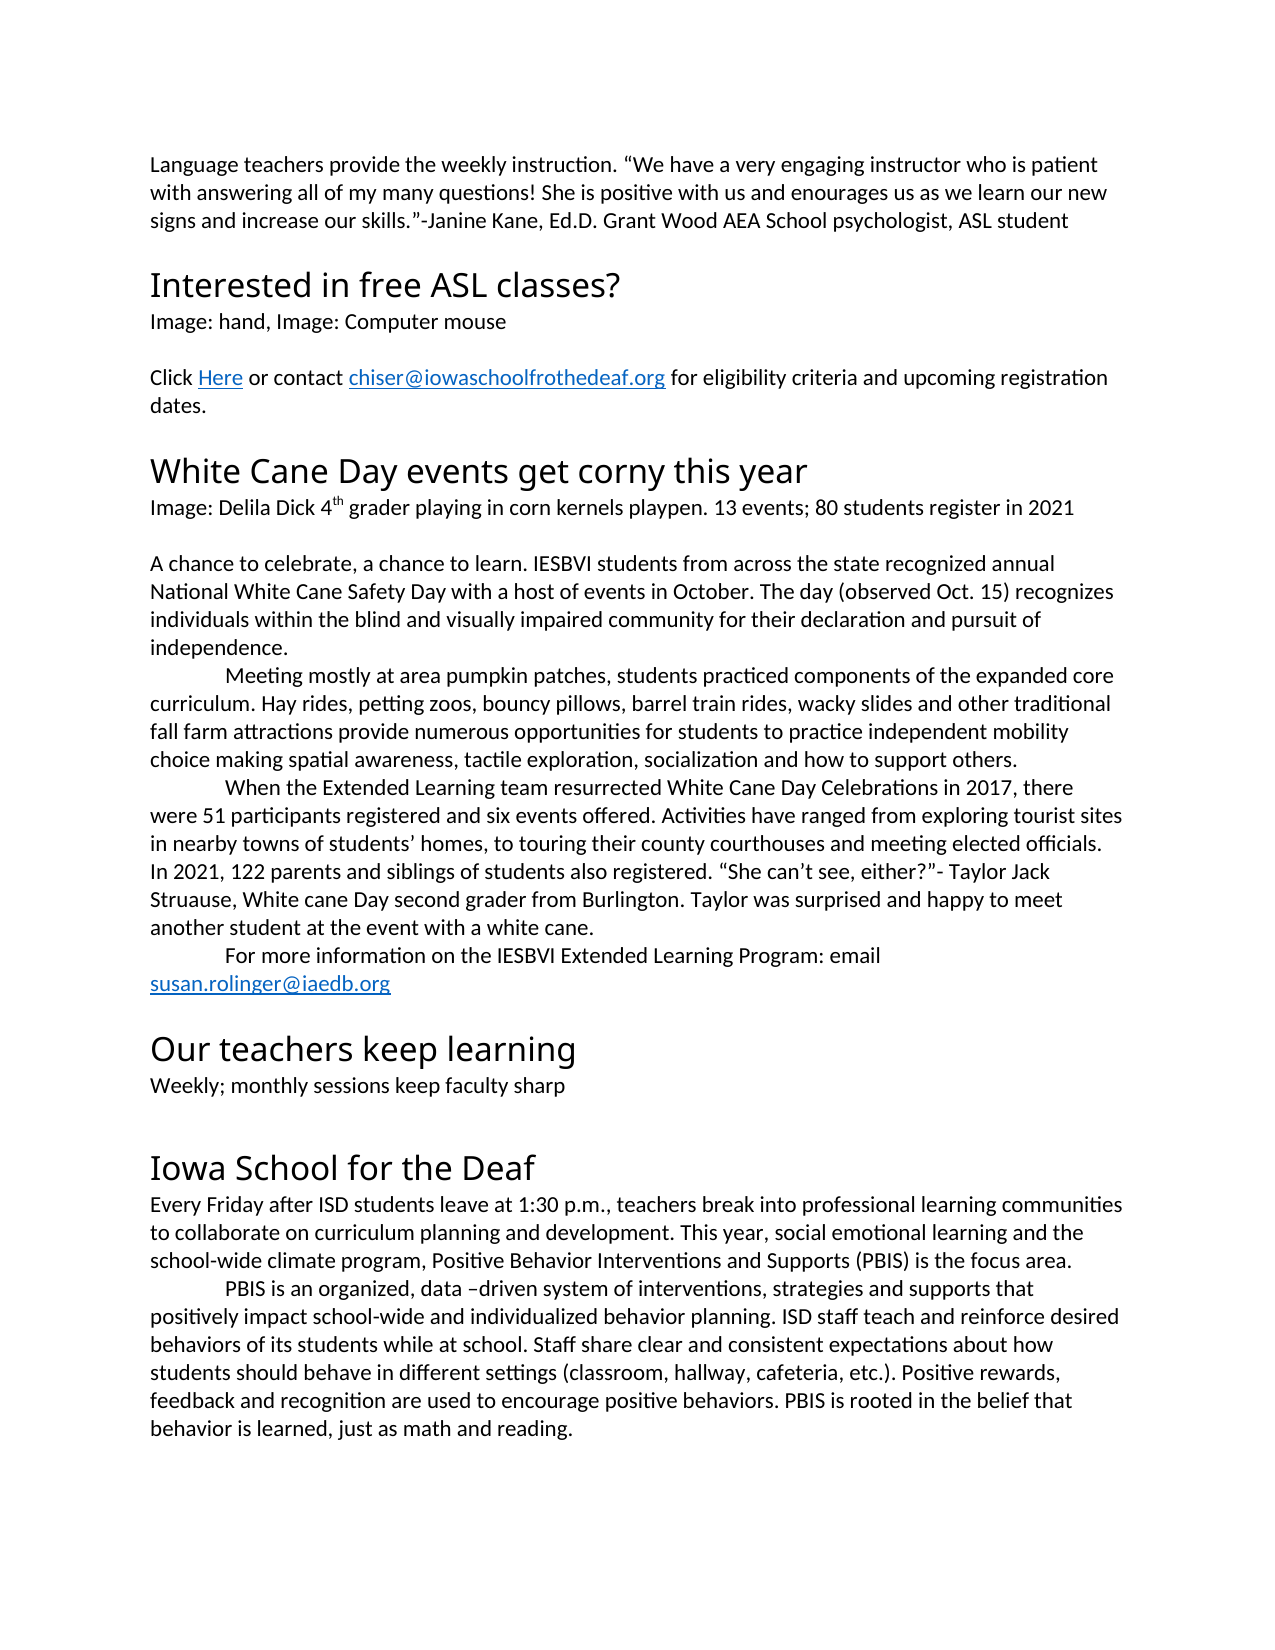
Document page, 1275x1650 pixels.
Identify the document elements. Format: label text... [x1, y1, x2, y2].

text Interested in free ASL classes? [150, 262, 1125, 307]
text Our teachers keep learning [150, 1025, 1125, 1071]
text Image: hand, Image: Computer mouse [150, 307, 1125, 336]
text A chance to celebrate, a chance to learn. IESBVI students from across the state recognized annual National White Cane Safety Day with a host of events in October. The day (observed Oct. 15) recognizes individuals within the blind and visually impaired community for their declaration and pursuit of independence. [150, 549, 1125, 661]
text When the Extended Learning team resurrected White Cane Day Celebrations in 2017, there were 51 participants registered and six events offered. Activities have ranged from exploring tourist sites in nearby towns of students’ homes, to touring their county courthouses and meeting elected officials. In 2021, 122 parents and siblings of students also registered. “She can’t see, either?”- Taylor Jack Struause, White cane Day second grader from Burlington. Taylor was surprised and happy to meet another student at the event with a white cane. [150, 773, 1125, 941]
text PBIS is an organized, data –driven system of interventions, strategies and supports that positively impact school-wide and individualized behavior planning. ISD staff teach and reinforce desired behaviors of its students while at school. Staff share clear and consistent expectations about how students should behave in different settings (classroom, hallway, cafeteria, etc.). Positive rewards, feedback and recognition are used to encourage positive behaviors. PBIS is rooted in the belief that behavior is learned, just as math and reading. [150, 1274, 1125, 1442]
text For more information on the IESBVI Extended Learning Program: email susan.rolinger@iaedb.org [150, 941, 1125, 997]
text Every Friday after ISD students leave at 1:30 p.m., teachers break into professional learning communities to collaborate on curriculum planning and development. This year, social emotional learning and the school-wide climate program, Positive Behavior Interventions and Supports (PBIS) is the focus area. [150, 1190, 1125, 1274]
text Weekly; monthly sessions keep faculty sharp [150, 1071, 1125, 1099]
text Iowa School for the Deaf [150, 1144, 1125, 1190]
text Image: Delila Dick 4th grader playing in corn kernels playpen. 13 events; 80 students register in 2021 [150, 493, 1125, 521]
text Click Here or contact chiser@iowaschoolfrothedeaf.org for eligibility criteria and upcoming registration dates. [150, 363, 1125, 419]
text White Cane Day events get corny this year [150, 448, 1125, 493]
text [150, 150, 1125, 234]
text Meeting mostly at area pumpkin patches, students practiced components of the expanded core curriculum. Hay rides, petting zoos, bouncy pillows, barrel train rides, wacky slides and other traditional fall farm attractions provide numerous opportunities for students to practice independent mobility choice making spatial awareness, tactile exploration, socialization and how to support others. [150, 661, 1125, 773]
